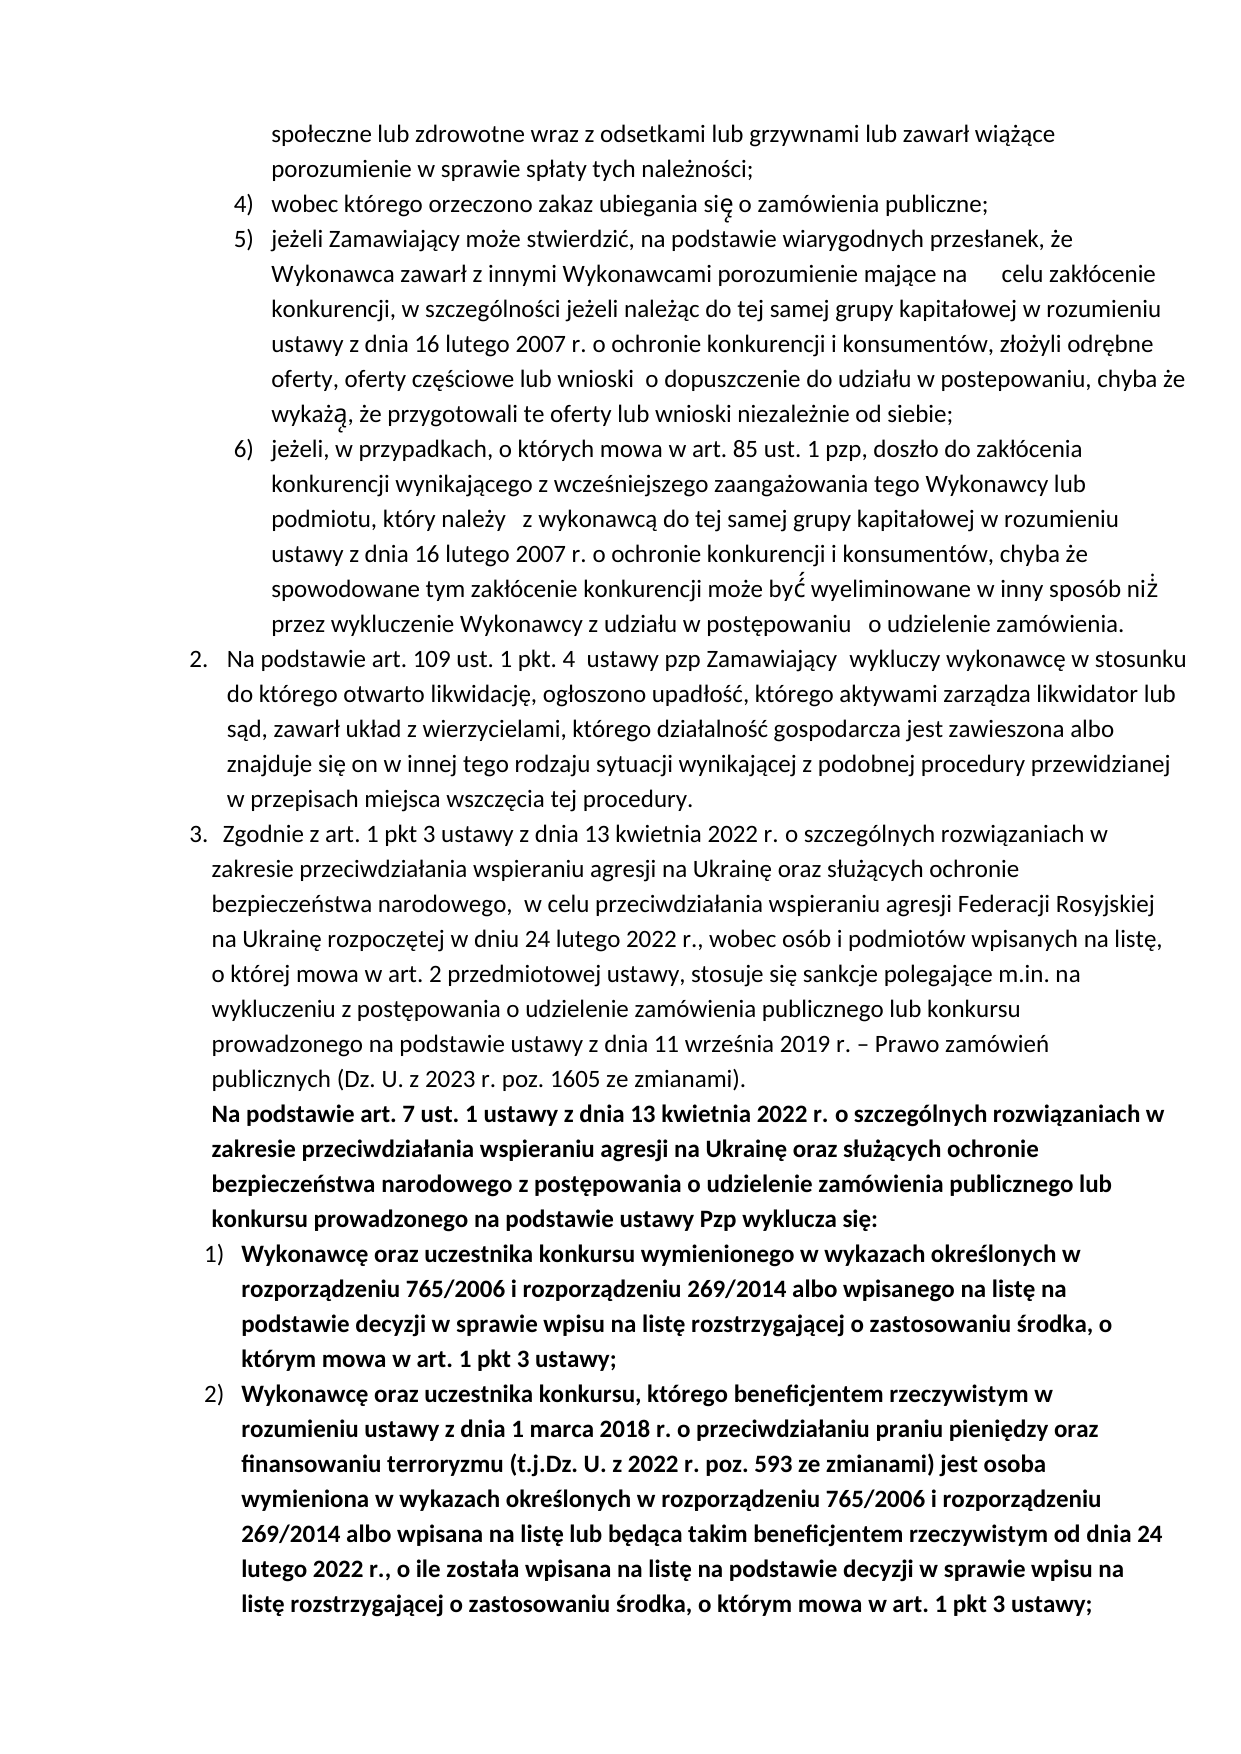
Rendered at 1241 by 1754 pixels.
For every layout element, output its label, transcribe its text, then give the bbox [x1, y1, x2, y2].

list wobec którego orzeczono zakaz ubiegania się̨ o zamówienia publiczne; [233, 188, 1191, 219]
list Na podstawie art. 7 ust. 1 ustawy z dnia 13 kwietnia 2022 r. o szczególnych rozwiązaniach w zakresie przeciwdziałania wspieraniu agresji na Ukrainę oraz służących ochronie bezpieczeństwa narodowego z postępowania o udzielenie zamówienia publicznego lub konkursu prowadzonego na podstawie ustawy Pzp wyklucza się: [211, 1098, 1167, 1234]
list Zgodnie z art. 1 pkt 3 ustawy z dnia 13 kwietnia 2022 r. o szczególnych rozwiązaniach w zakresie przeciwdziałania wspieraniu agresji na Ukrainę oraz służących ochronie bezpieczeństwa narodowego, w celu przeciwdziałania wspieraniu agresji Federacji Rosyjskiej na Ukrainę rozpoczętej w dniu 24 lutego 2022 r., wobec osób i podmiotów wpisanych na listę, o której mowa w art. 2 przedmiotowej ustawy, stosuje się sankcje polegające m.in. na wykluczeniu z postępowania o udzielenie zamówienia publicznego lub konkursu prowadzonego na podstawie ustawy z dnia 11 września 2019 r. – Prawo zamówień publicznych (Dz. U. z 2023 r. poz. 1605 ze zmianami). [189, 818, 1167, 1094]
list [233, 118, 1191, 184]
list Wykonawcę oraz uczestnika konkursu wymienionego w wykazach określonych w rozporządzeniu 765/2006 i rozporządzeniu 269/2014 albo wpisanego na listę na podstawie decyzji w sprawie wpisu na listę rozstrzygającej o zastosowaniu środka, o którym mowa w art. 1 pkt 3 ustawy; [204, 1238, 1167, 1374]
list Wykonawcę oraz uczestnika konkursu, którego beneficjentem rzeczywistym w rozumieniu ustawy z dnia 1 marca 2018 r. o przeciwdziałaniu praniu pieniędzy oraz finansowaniu terroryzmu (t.j.Dz. U. z 2022 r. poz. 593 ze zmianami) jest osoba wymieniona w wykazach określonych w rozporządzeniu 765/2006 i rozporządzeniu 269/2014 albo wpisana na listę lub będąca takim beneficjentem rzeczywistym od dnia 24 lutego 2022 r., o ile została wpisana na listę na podstawie decyzji w sprawie wpisu na listę rozstrzygającej o zastosowaniu środka, o którym mowa w art. 1 pkt 3 ustawy; [204, 1378, 1167, 1619]
list jeżeli, w przypadkach, o których mowa w art. 85 ust. 1 pzp, doszło do zakłócenia konkurencji wynikającego z wcześniejszego zaangażowania tego Wykonawcy lub podmiotu, który należy z wykonawcą do tej samej grupy kapitałowej w rozumieniu ustawy z dnia 16 lutego 2007 r. o ochronie konkurencji i konsumentów, chyba że spowodowane tym zakłócenie konkurencji może być́ wyeliminowane w inny sposób niż̇ przez wykluczenie Wykonawcy z udziału w postępowaniu o udzielenie zamówienia. [233, 433, 1191, 639]
list Na podstawie art. 109 ust. 1 pkt. 4 ustawy pzp Zamawiający wykluczy wykonawcę w stosunku do którego otwarto likwidację, ogłoszono upadłość, którego aktywami zarządza likwidator lub sąd, zawarł układ z wierzycielami, którego działalność gospodarcza jest zawieszona albo znajduje się on w innej tego rodzaju sytuacji wynikającej z podobnej procedury przewidzianej w przepisach miejsca wszczęcia tej procedury. [189, 643, 1191, 814]
list jeżeli Zamawiający może stwierdzić, na podstawie wiarygodnych przesłanek, że Wykonawca zawarł z innymi Wykonawcami porozumienie mające na celu zakłócenie konkurencji, w szczególności jeżeli należąc do tej samej grupy kapitałowej w rozumieniu ustawy z dnia 16 lutego 2007 r. o ochronie konkurencji i konsumentów, złożyli odrębne oferty, oferty częściowe lub wnioski o dopuszczenie do udziału w postepowaniu, chyba że wykażą̨, że przygotowali te oferty lub wnioski niezależnie od siebie; [233, 223, 1191, 429]
